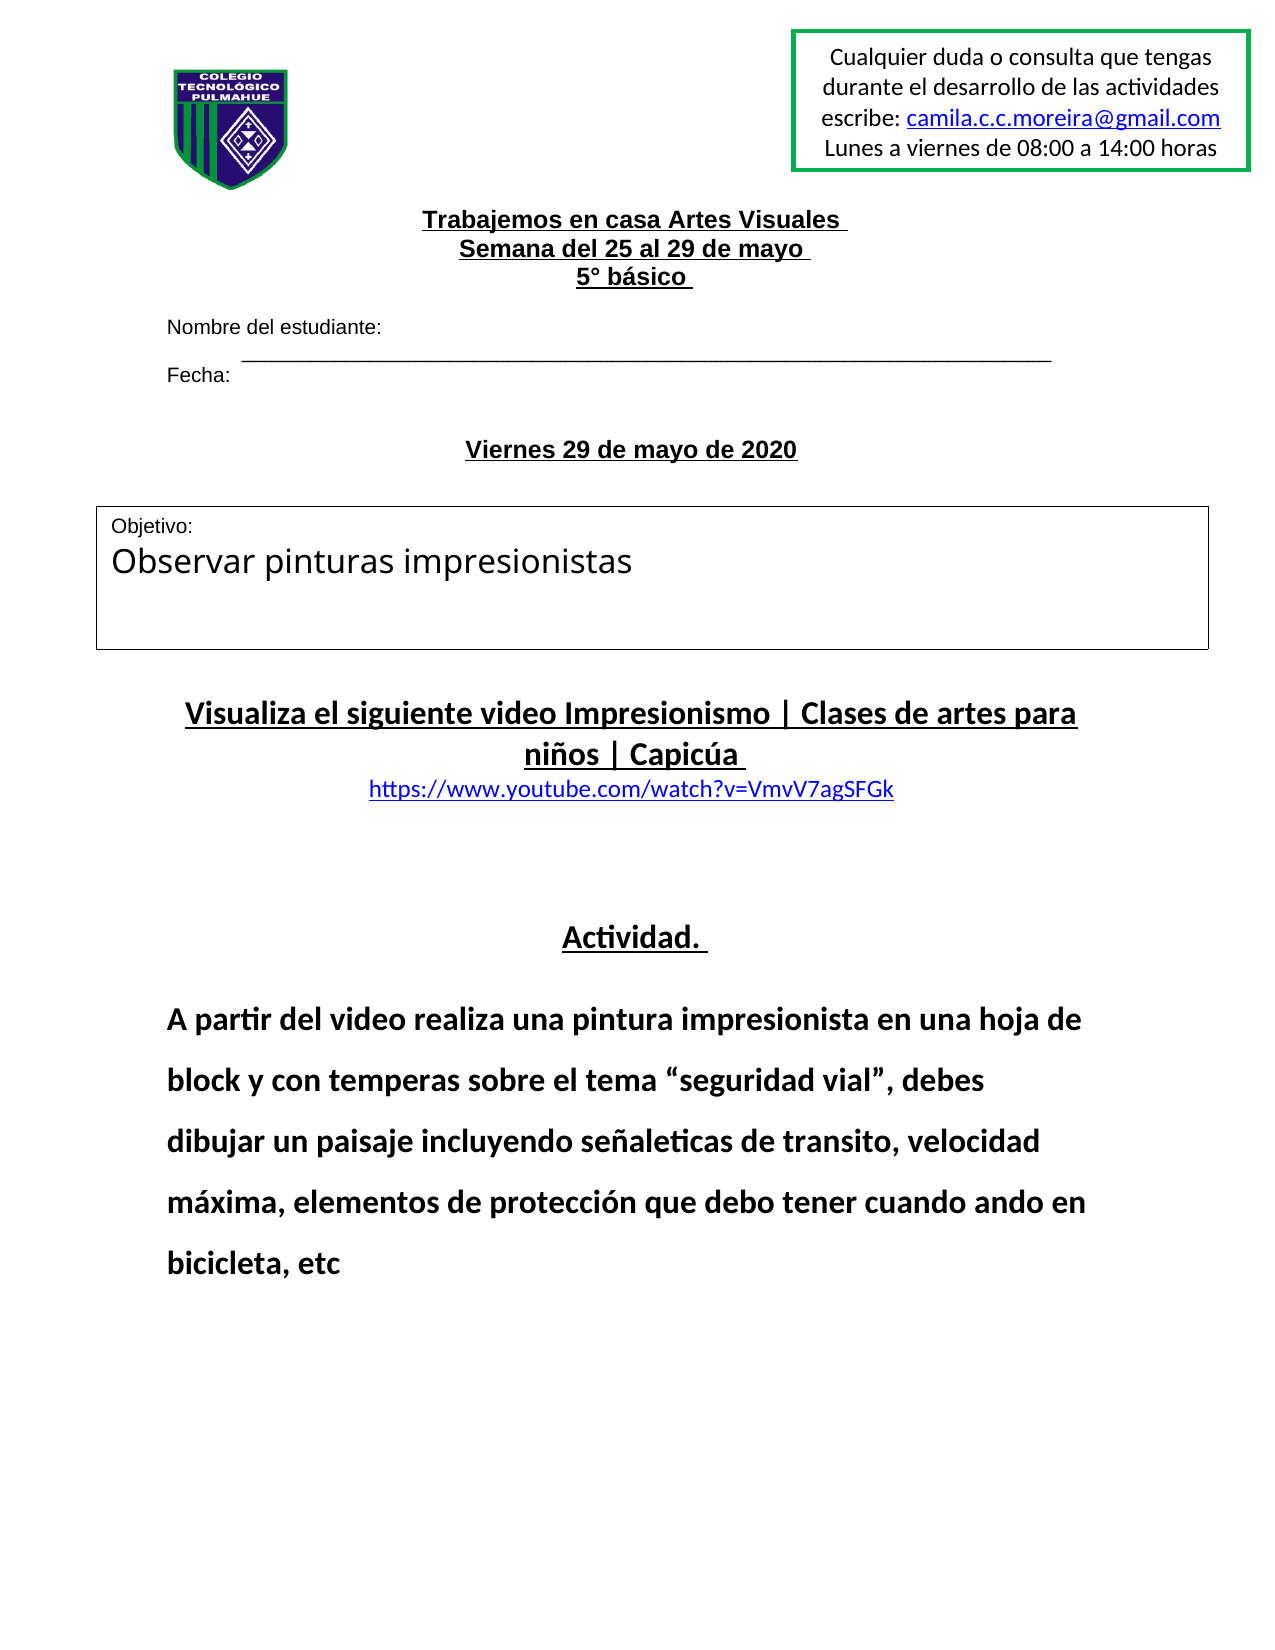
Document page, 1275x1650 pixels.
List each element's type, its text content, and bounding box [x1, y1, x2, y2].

text A partir del video realiza una pintura impresionista en una hoja de block y con temperas sobre el tema “seguridad vial”, debes dibujar un paisaje incluyendo señaleticas de transito, velocidad máxima, elementos de protección que debo tener cuando ando en bicicleta, etc [167, 998, 1096, 1282]
text Actividad. [167, 916, 1096, 957]
text 5° básico [167, 262, 1096, 291]
text Visualiza el siguiente video Impresionismo | Clases de artes para niños | Capicúa [167, 692, 1096, 774]
text https://www.youtube.com/watch?v=VmvV7agSFGk [167, 774, 1096, 804]
text Fecha: [167, 363, 1096, 387]
text Semana del 25 al 29 de mayo [167, 233, 1096, 262]
picture [172, 68, 289, 188]
text Nombre del estudiante: ______________________________________________________________________ [167, 315, 1096, 363]
text Trabajemos en casa Artes Visuales [167, 205, 1096, 233]
text Viernes 29 de mayo de 2020 [167, 435, 1096, 463]
